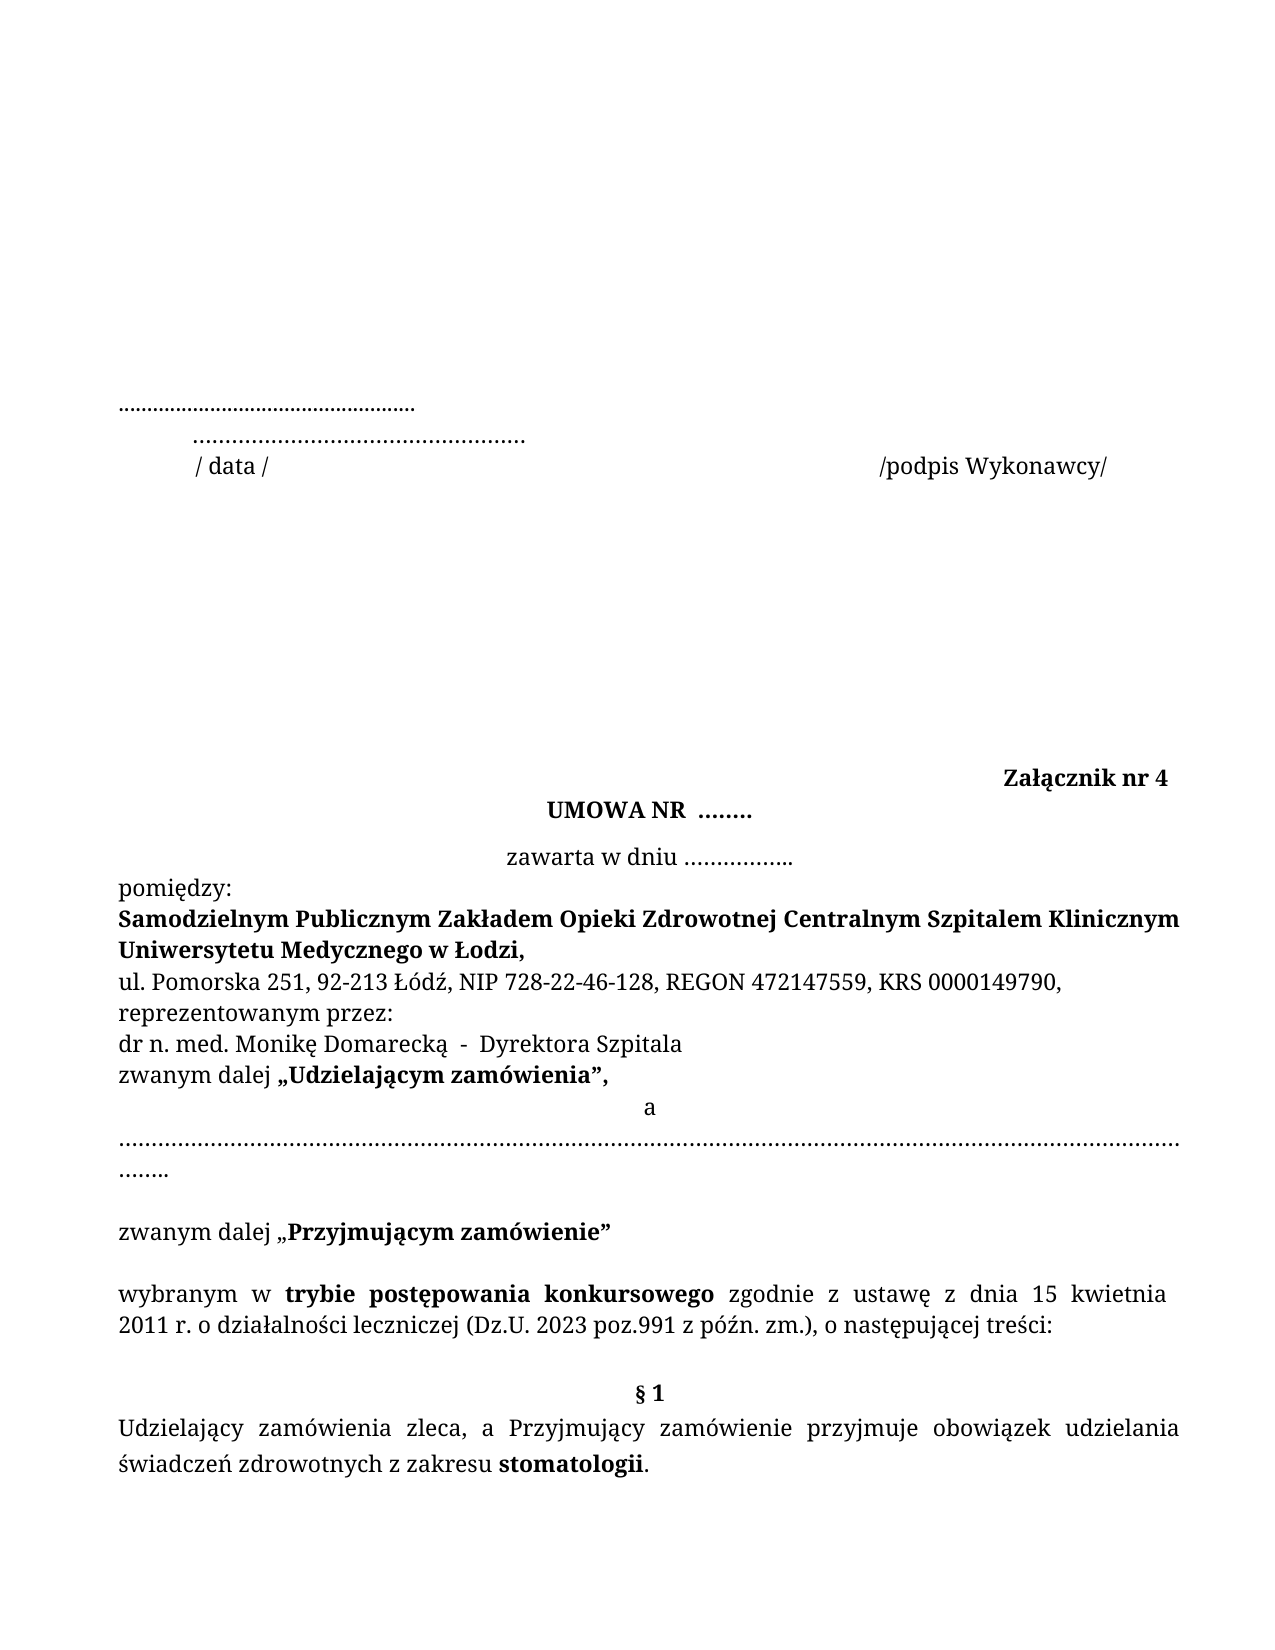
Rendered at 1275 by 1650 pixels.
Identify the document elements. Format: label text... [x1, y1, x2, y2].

text reprezentowanym przez: [118, 997, 1181, 1028]
text zwanym dalej „Przyjmującym zamówienie” [118, 1216, 1181, 1247]
text Samodzielnym Publicznym Zakładem Opieki Zdrowotnej Centralnym Szpitalem Klinicznym Uniwersytetu Medycznego w Łodzi, [118, 903, 1181, 966]
text ul. Pomorska 251, 92-213 Łódź, NIP 728-22-46-128, REGON 472147559, KRS 0000149790, [118, 966, 1181, 997]
text Udzielający zamówienia zleca, a Przyjmujący zamówienie przyjmuje obowiązek udzielania świadczeń zdrowotnych z zakresu stomatologii. [118, 1412, 1181, 1479]
text / data / /podpis Wykonawcy/ [118, 450, 1181, 481]
text .................................................... …………………………………………… [118, 387, 1181, 450]
text dr n. med. Monikę Domarecką - Dyrektora Szpitala [118, 1028, 1181, 1059]
text wybranym w trybie postępowania konkursowego zgodnie z ustawę z dnia 15 kwietnia 2011 r. o działalności leczniczej (Dz.U. 2023 poz.991 z późn. zm.), o następującej treści: [118, 1278, 1181, 1341]
text zawarta w dniu …………….. [118, 841, 1181, 872]
text Załącznik nr 4 [929, 762, 1181, 794]
subtitle UMOWA NR …….. [118, 794, 1181, 825]
text zwanym dalej „Udzielającym zamówienia”, [118, 1059, 1181, 1091]
text pomiędzy: [118, 872, 1181, 903]
text a [118, 1091, 1181, 1122]
text 1 [118, 1376, 1181, 1408]
text …………………………………………………………………………………………………………………………………………………….. [118, 1122, 1181, 1184]
